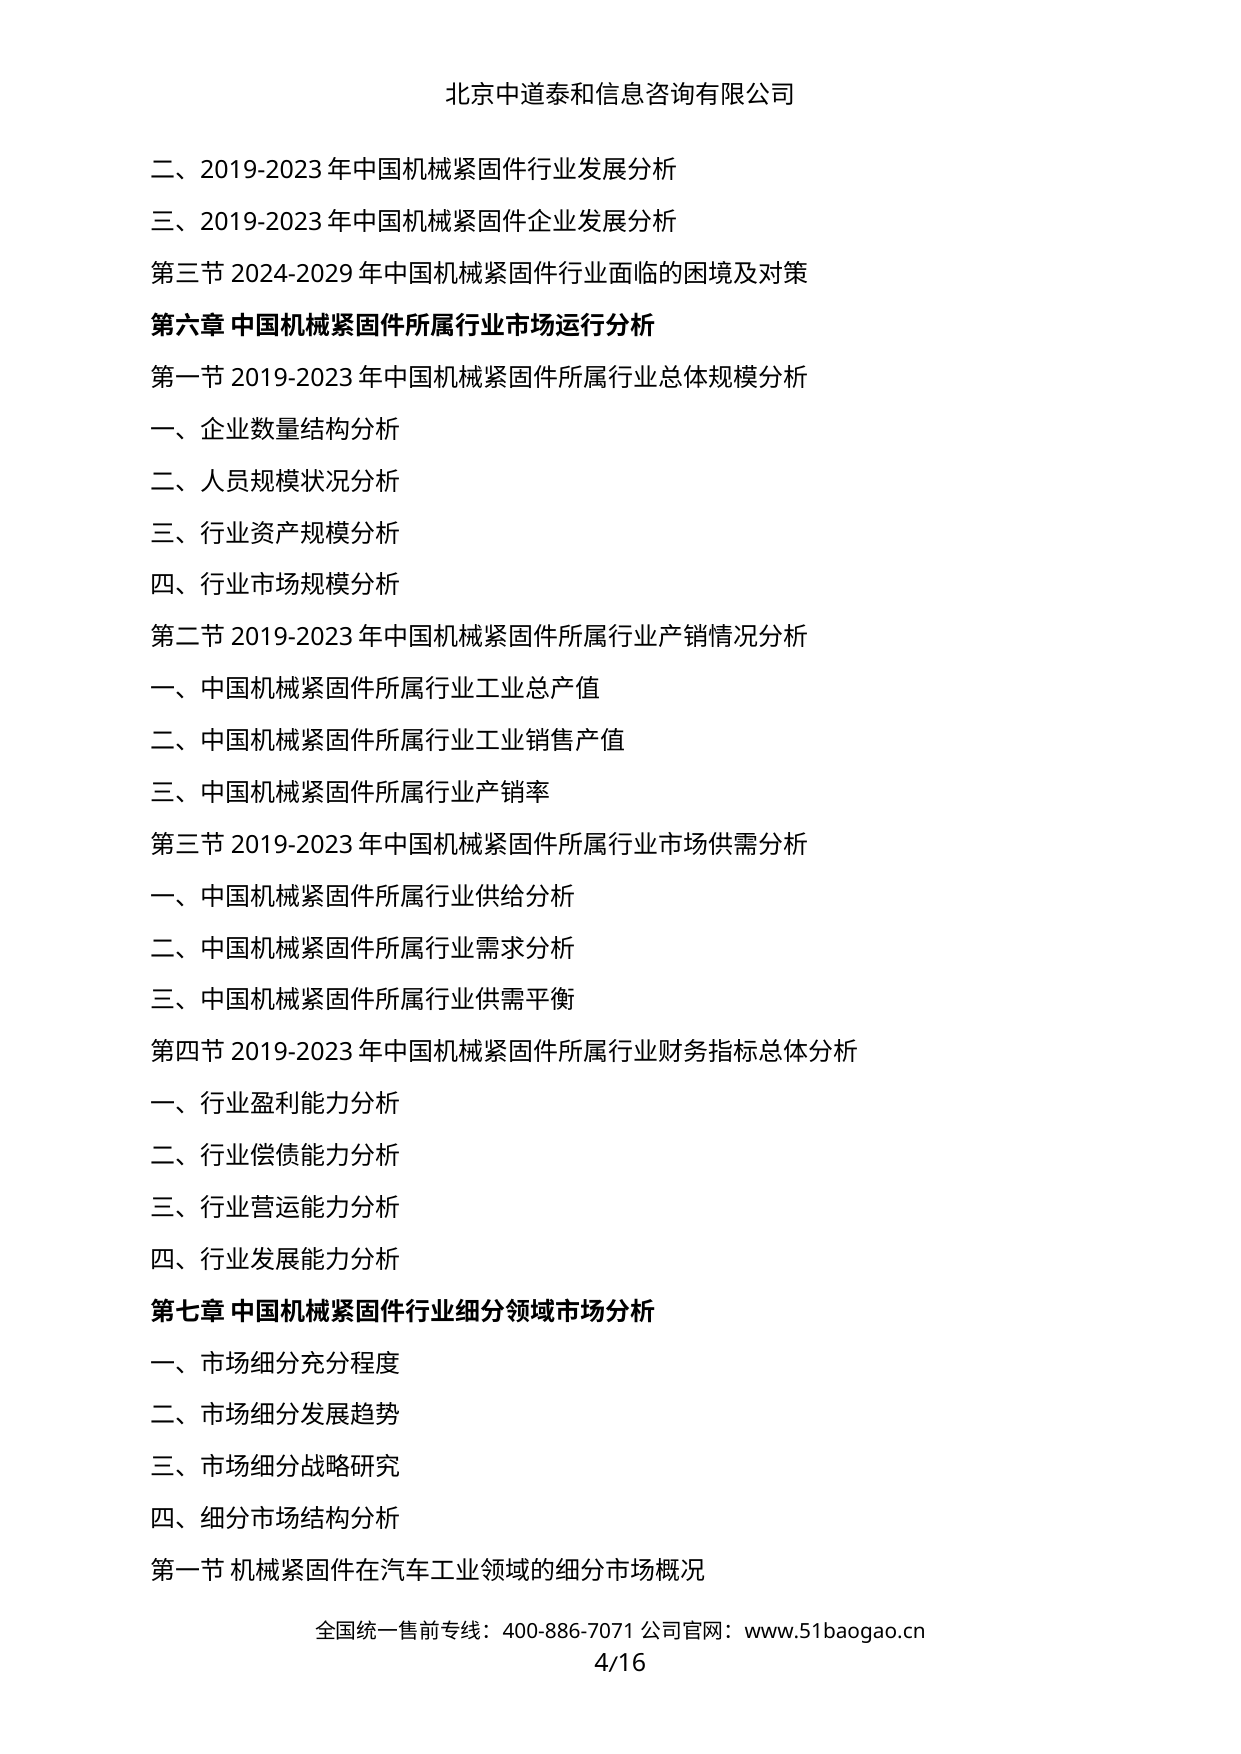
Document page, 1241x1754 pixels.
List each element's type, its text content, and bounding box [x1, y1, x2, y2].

text 第三节 2019-2023年中国机械紧固件所属行业市场供需分析 [150, 824, 1090, 861]
text 第四节 2019-2023年中国机械紧固件所属行业财务指标总体分析 [150, 1032, 1090, 1068]
text 二、行业偿债能力分析 [150, 1136, 1090, 1172]
text 第一节 机械紧固件在汽车工业领域的细分市场概况 [150, 1551, 1090, 1587]
text 二、人员规模状况分析 [150, 461, 1090, 497]
text 二、中国机械紧固件所属行业需求分析 [150, 928, 1090, 964]
text 二、中国机械紧固件所属行业工业销售产值 [150, 721, 1090, 757]
text 一、行业盈利能力分析 [150, 1084, 1090, 1120]
text 一、企业数量结构分析 [150, 409, 1090, 446]
text 四、细分市场结构分析 [150, 1499, 1090, 1535]
text 三、中国机械紧固件所属行业供需平衡 [150, 980, 1090, 1016]
text 第七章 中国机械紧固件行业细分领域市场分析 [150, 1291, 1090, 1327]
text 二、2019-2023年中国机械紧固件行业发展分析 [150, 150, 1090, 186]
text 三、行业营运能力分析 [150, 1187, 1090, 1224]
text 四、行业市场规模分析 [150, 565, 1090, 601]
text 一、中国机械紧固件所属行业供给分析 [150, 876, 1090, 912]
text 三、2019-2023年中国机械紧固件企业发展分析 [150, 202, 1090, 238]
text 三、中国机械紧固件所属行业产销率 [150, 772, 1090, 809]
text 三、市场细分战略研究 [150, 1447, 1090, 1483]
text 一、中国机械紧固件所属行业工业总产值 [150, 669, 1090, 705]
text 第三节 2024-2029年中国机械紧固件行业面临的困境及对策 [150, 254, 1090, 290]
text 三、行业资产规模分析 [150, 513, 1090, 549]
text 二、市场细分发展趋势 [150, 1395, 1090, 1431]
text 四、行业发展能力分析 [150, 1239, 1090, 1276]
text 第二节 2019-2023年中国机械紧固件所属行业产销情况分析 [150, 617, 1090, 653]
text 第一节 2019-2023年中国机械紧固件所属行业总体规模分析 [150, 357, 1090, 394]
text 一、市场细分充分程度 [150, 1343, 1090, 1379]
text 第六章 中国机械紧固件所属行业市场运行分析 [150, 306, 1090, 342]
